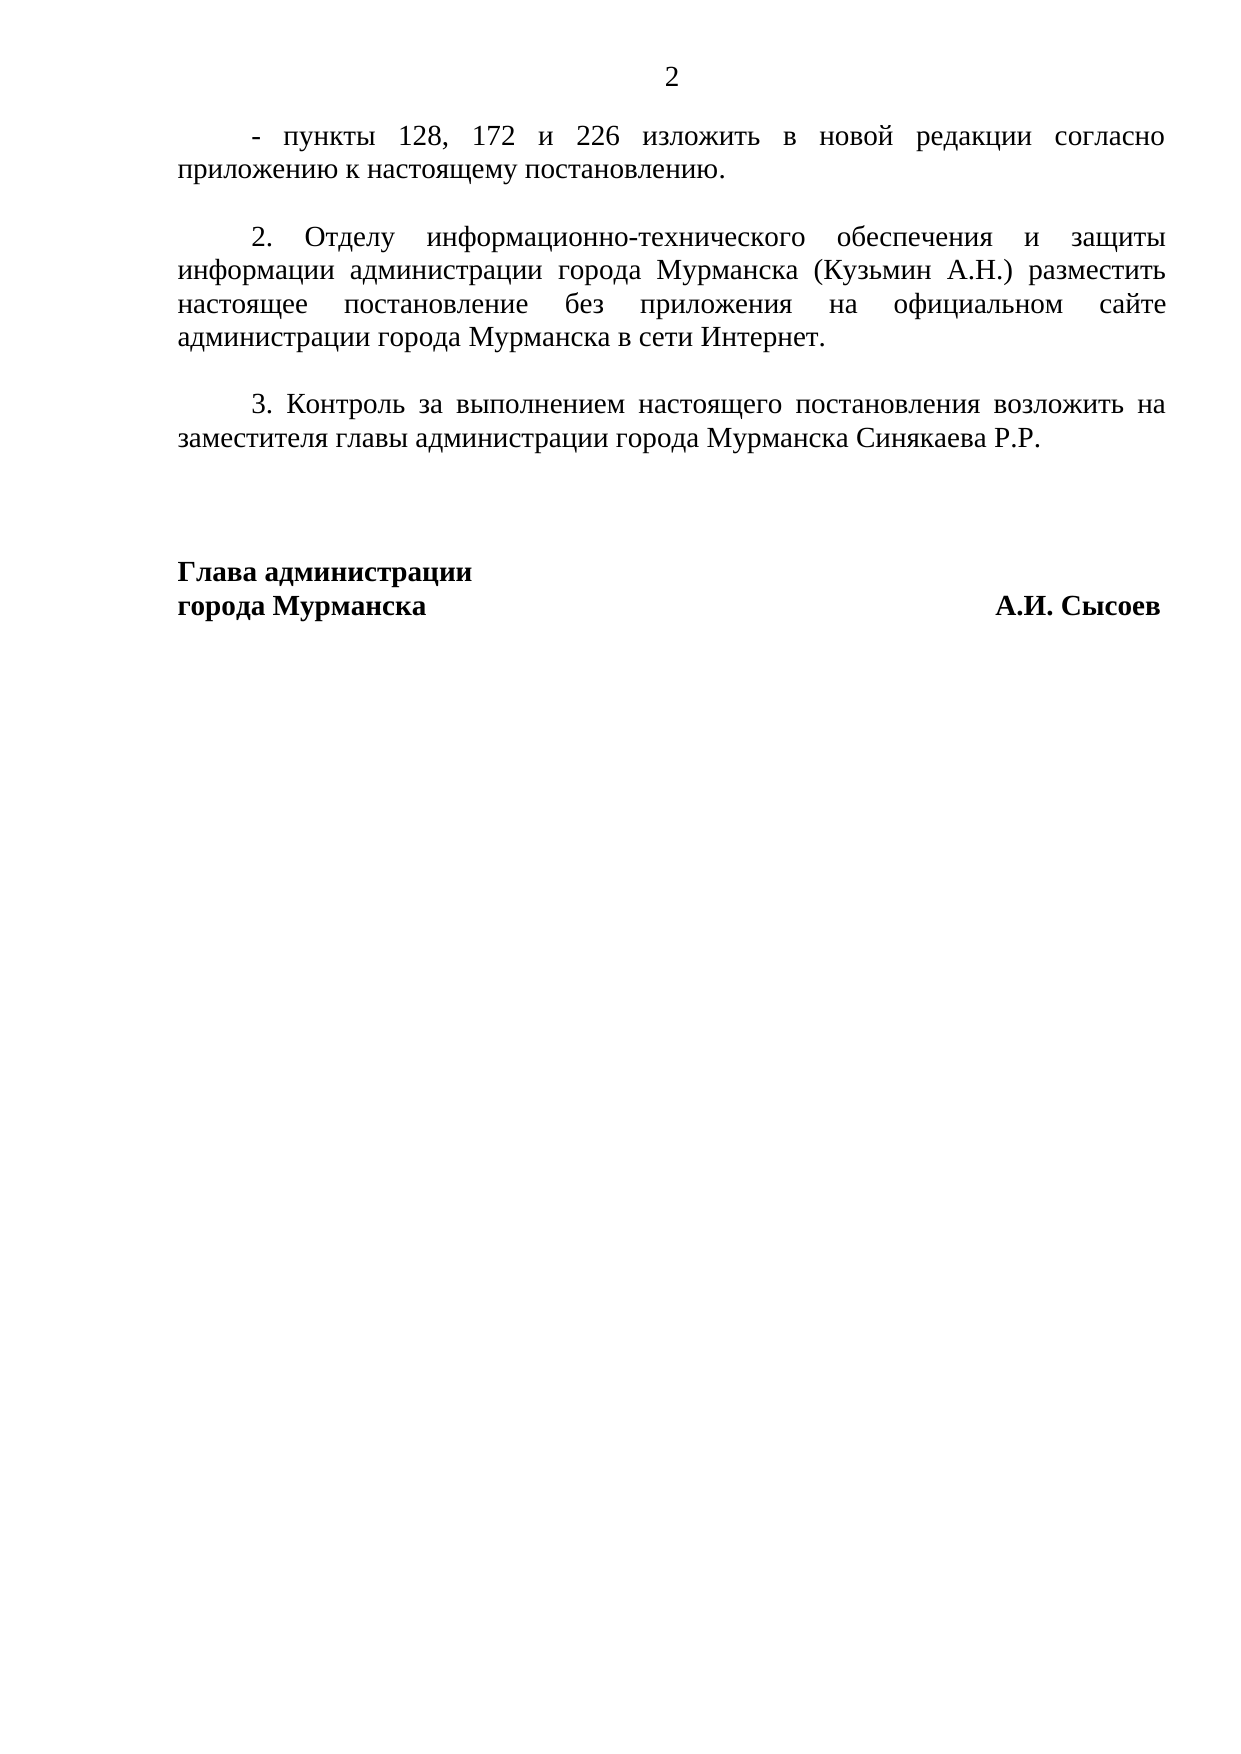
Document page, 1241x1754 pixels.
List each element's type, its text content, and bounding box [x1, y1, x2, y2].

text 2. Отделу информационно-технического обеспечения и защиты информации администрации города Мурманска (Кузьмин А.Н.) разместить настоящее постановление без приложения на официальном сайте администрации города Мурманска в сети Интернет. [177, 219, 1167, 353]
text Глава администрации [177, 554, 1167, 588]
text города Мурманска А.И. Сысоев [177, 588, 1167, 621]
text 3. Контроль за выполнением настоящего постановления возложить на заместителя главы администрации города Мурманска Синякаева Р.Р. [177, 386, 1167, 453]
text - пункты 128, 172 и 226 изложить в новой редакции согласно приложению к настоящему постановлению. [177, 118, 1167, 185]
